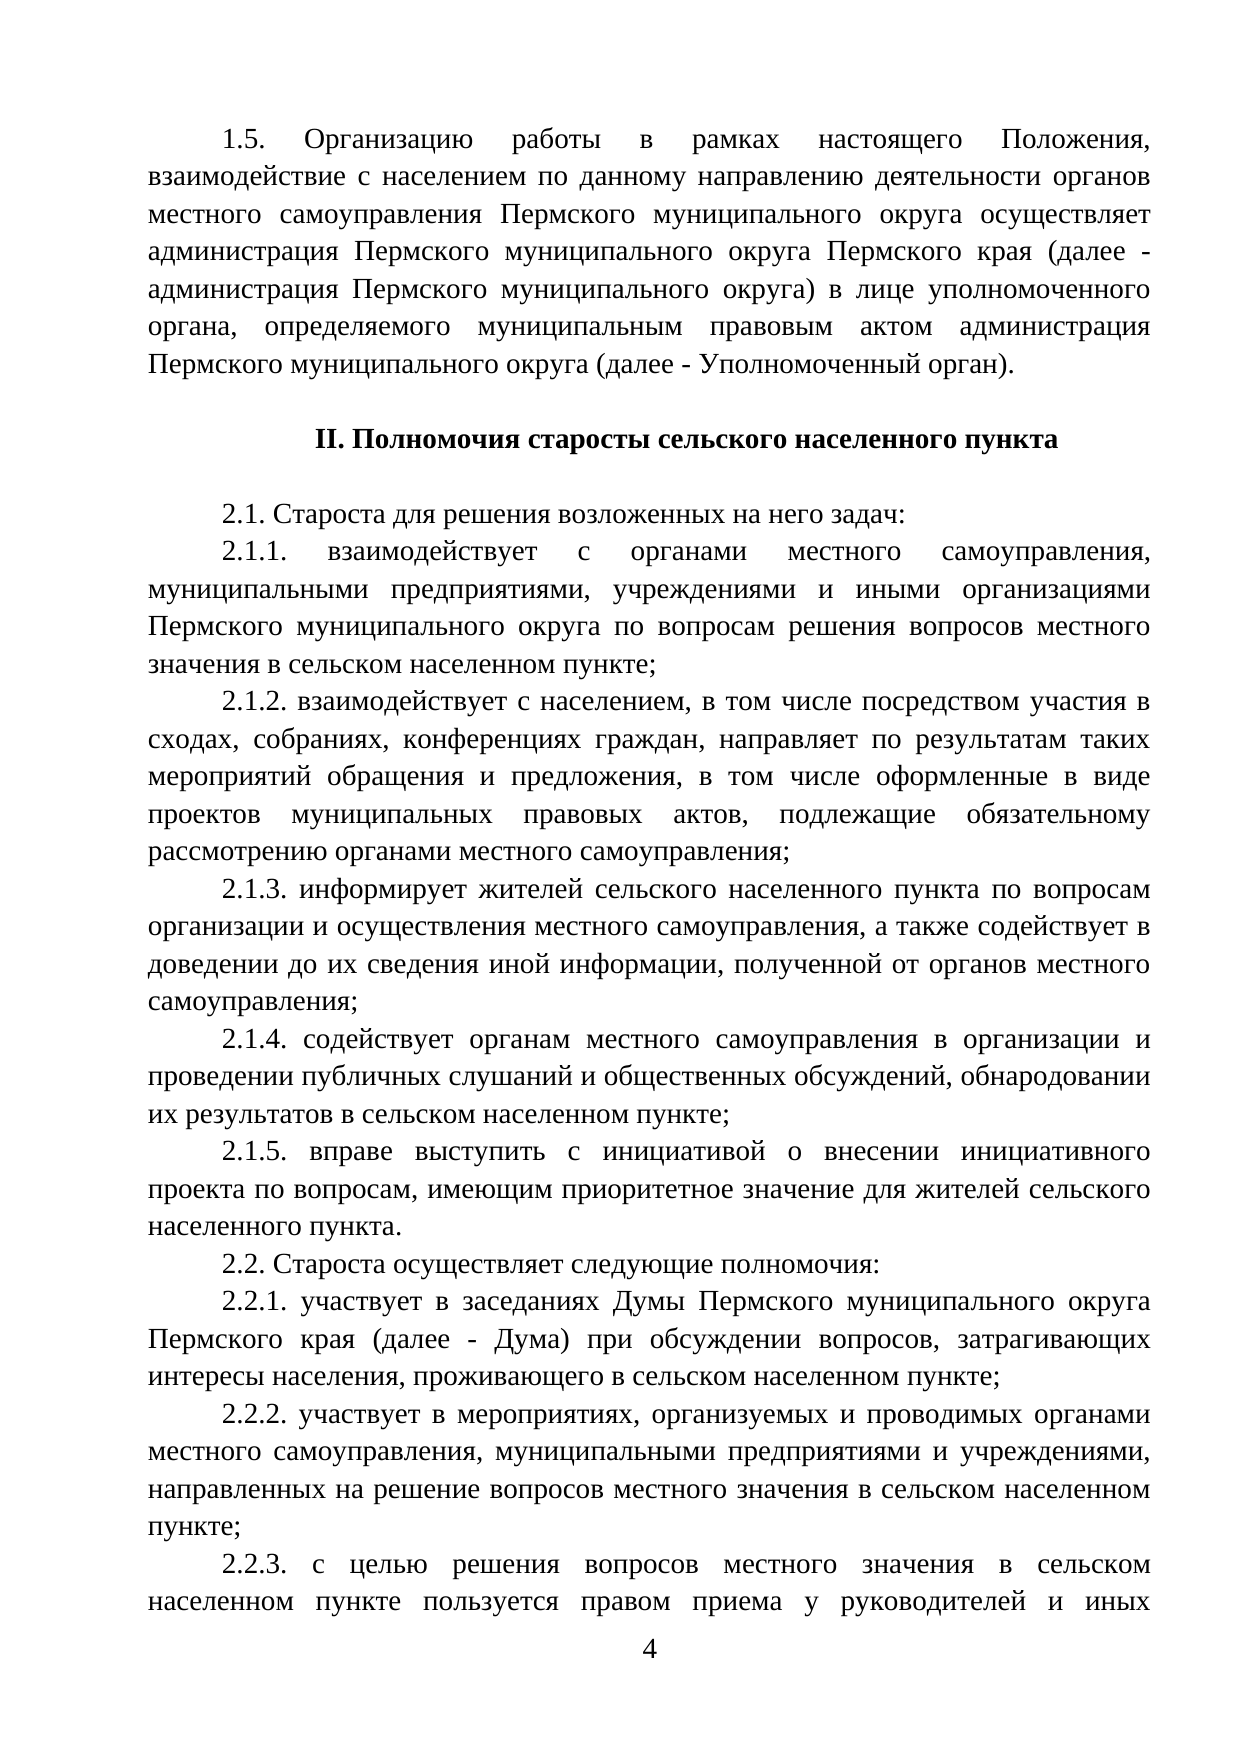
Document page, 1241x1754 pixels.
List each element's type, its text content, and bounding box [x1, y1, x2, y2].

text 2.2. Староста осуществляет следующие полномочия: [148, 1243, 1152, 1281]
text II. Полномочия старосты сельского населенного пункта [148, 418, 1152, 456]
text 2.2.2. участвует в мероприятиях, организуемых и проводимых органами местного самоуправления, муниципальными предприятиями и учреждениями, направленных на решение вопросов местного значения в сельском населенном пункте; [148, 1393, 1152, 1543]
text 2.1.4. содействует органам местного самоуправления в организации и проведении публичных слушаний и общественных обсуждений, обнародовании их результатов в сельском населенном пункте; [148, 1018, 1152, 1131]
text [148, 1543, 1152, 1618]
text 2.2.1. участвует в заседаниях Думы Пермского муниципального округа Пермского края (далее - Дума) при обсуждении вопросов, затрагивающих интересы населения, проживающего в сельском населенном пункте; [148, 1281, 1152, 1393]
text 2.1.5. вправе выступить с инициативой о внесении инициативного проекта по вопросам, имеющим приоритетное значение для жителей сельского населенного пункта. [148, 1131, 1152, 1243]
text 2.1. Староста для решения возложенных на него задач: [148, 493, 1152, 531]
text 2.1.1. взаимодействует с органами местного самоуправления, муниципальными предприятиями, учреждениями и иными организациями Пермского муниципального округа по вопросам решения вопросов местного значения в сельском населенном пункте; [148, 531, 1152, 681]
text 1.5. Организацию работы в рамках настоящего Положения, взаимодействие с населением по данному направлению деятельности органов местного самоуправления Пермского муниципального округа осуществляет администрация Пермского муниципального округа Пермского края (далее - администрация Пермского муниципального округа) в лице уполномоченного органа, определяемого муниципальным правовым актом администрация Пермского муниципального округа (далее - Уполномоченный орган). [148, 118, 1152, 381]
text 2.1.3. информирует жителей сельского населенного пункта по вопросам организации и осуществления местного самоуправления, а также содействует в доведении до их сведения иной информации, полученной от органов местного самоуправления; [148, 868, 1152, 1018]
text 2.1.2. взаимодействует с населением, в том числе посредством участия в сходах, собраниях, конференциях граждан, направляет по результатам таких мероприятий обращения и предложения, в том числе оформленные в виде проектов муниципальных правовых актов, подлежащие обязательному рассмотрению органами местного самоуправления; [148, 681, 1152, 868]
